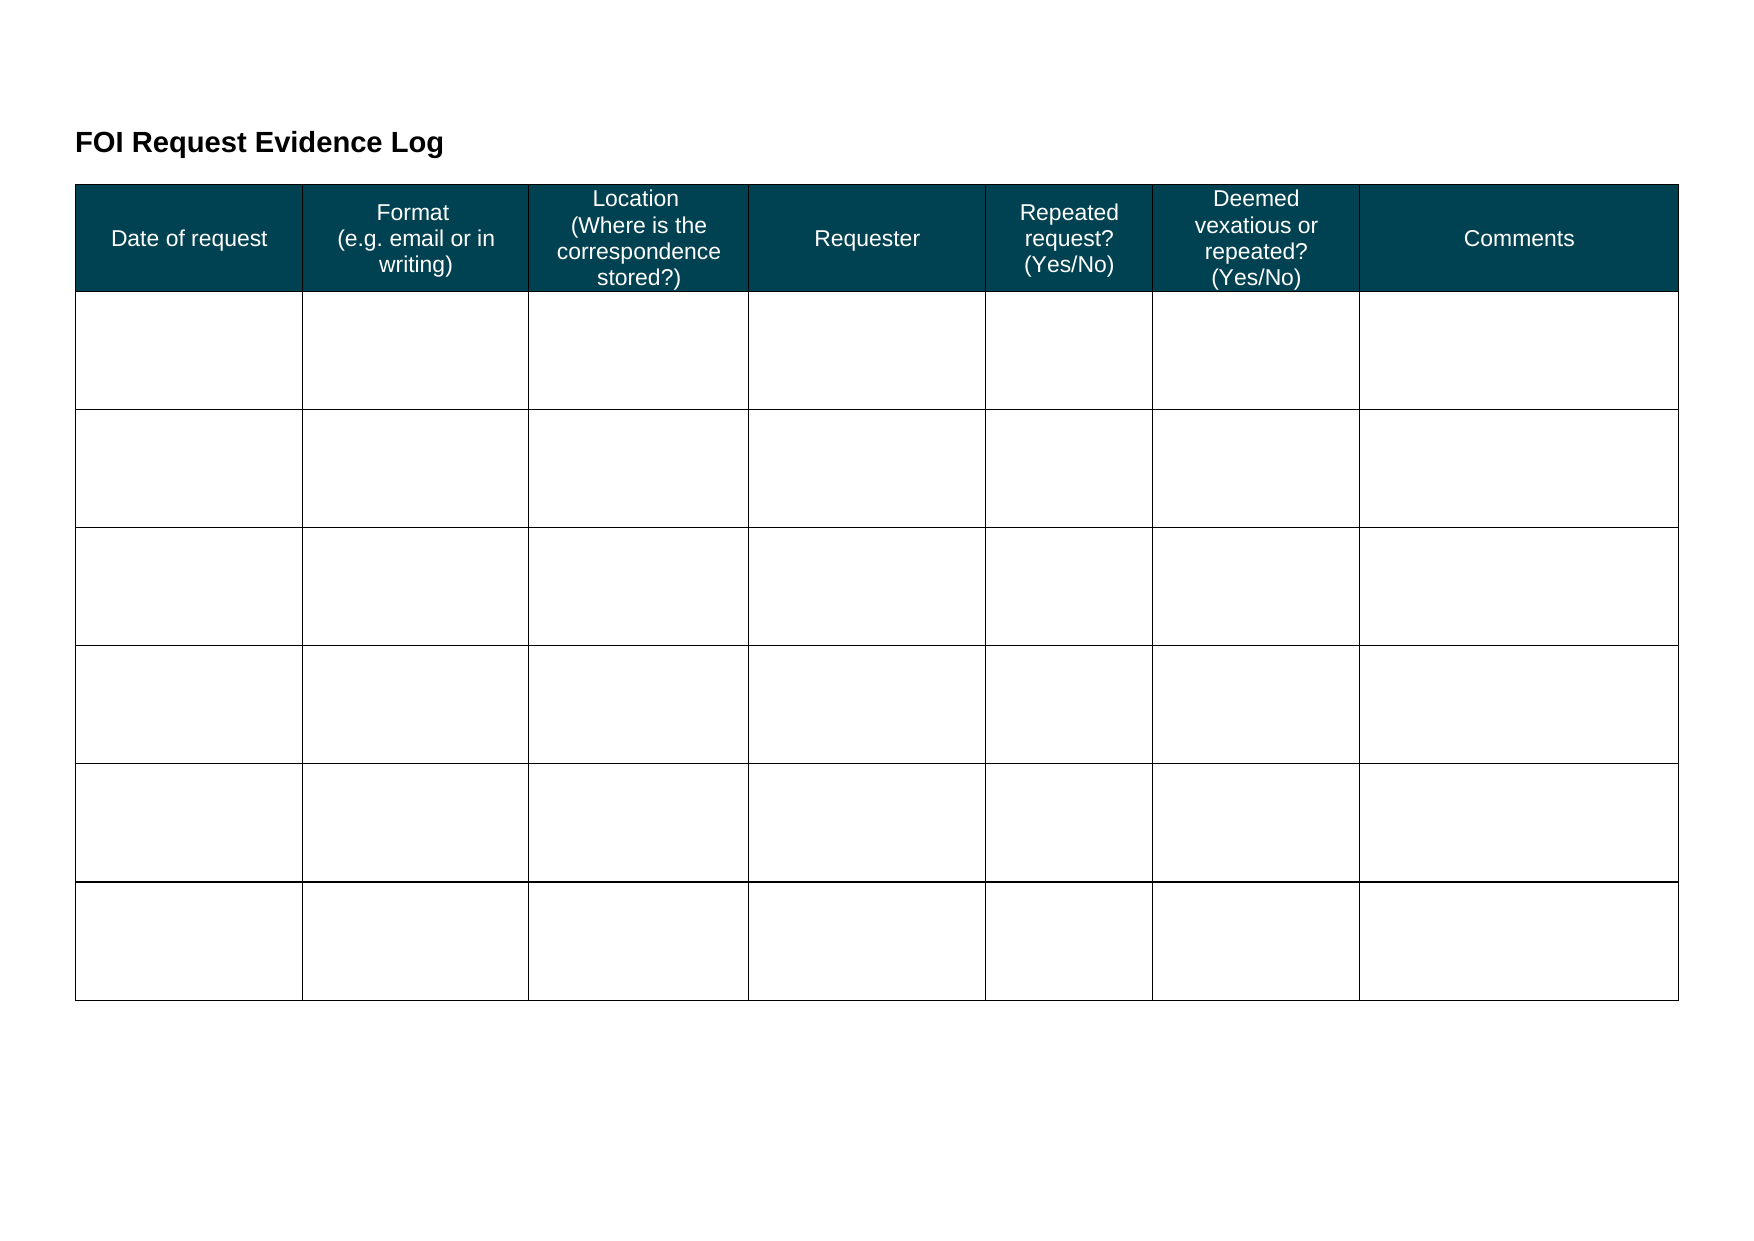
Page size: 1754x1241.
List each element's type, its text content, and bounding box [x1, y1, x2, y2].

table_cell [1360, 646, 1678, 763]
table_cell [1153, 292, 1359, 409]
table_cell [749, 528, 985, 645]
table_cell [529, 410, 748, 527]
table_cell [303, 410, 528, 527]
table_cell [1360, 410, 1678, 527]
table_cell [749, 764, 985, 881]
table_cell [76, 292, 302, 409]
table_cell [1360, 292, 1678, 409]
table_cell [986, 764, 1152, 881]
table_cell [986, 410, 1152, 527]
table_cell [749, 646, 985, 763]
table_cell [1153, 528, 1359, 645]
table_cell [529, 764, 748, 881]
table_cell [76, 883, 302, 999]
table_cell [1360, 883, 1678, 999]
table_cell [529, 883, 748, 999]
table_cell [749, 883, 985, 999]
table_header Comments [1360, 185, 1678, 291]
table_cell [986, 292, 1152, 409]
table_cell [303, 528, 528, 645]
table_cell [986, 646, 1152, 763]
table_cell [303, 292, 528, 409]
table_cell [76, 764, 302, 881]
table_cell [1153, 410, 1359, 527]
table_header Deemed vexatious or repeated? (Yes/No) [1153, 185, 1359, 291]
table_header Repeated request? (Yes/No) [986, 185, 1152, 291]
table_cell [1360, 528, 1678, 645]
table_cell [986, 528, 1152, 645]
table_cell [1153, 646, 1359, 763]
table_cell [303, 883, 528, 999]
table_cell [76, 646, 302, 763]
table_cell [303, 764, 528, 881]
subtitle FOI Request Evidence Log [75, 125, 1679, 158]
table_cell [303, 646, 528, 763]
table_cell [529, 292, 748, 409]
table_cell [76, 528, 302, 645]
table_cell [76, 410, 302, 527]
table_cell [1153, 764, 1359, 881]
table_header Date of request [76, 185, 302, 291]
table_header Requester [749, 185, 985, 291]
table_cell [1153, 883, 1359, 999]
table_cell [1360, 764, 1678, 881]
table_cell [749, 292, 985, 409]
table_header Format (e.g. email or in writing) [303, 185, 528, 291]
table_cell [986, 883, 1152, 999]
table_cell [749, 410, 985, 527]
table_cell [529, 528, 748, 645]
table_cell [529, 646, 748, 763]
table_header Location (Where is the correspondence stored?) [529, 185, 748, 291]
